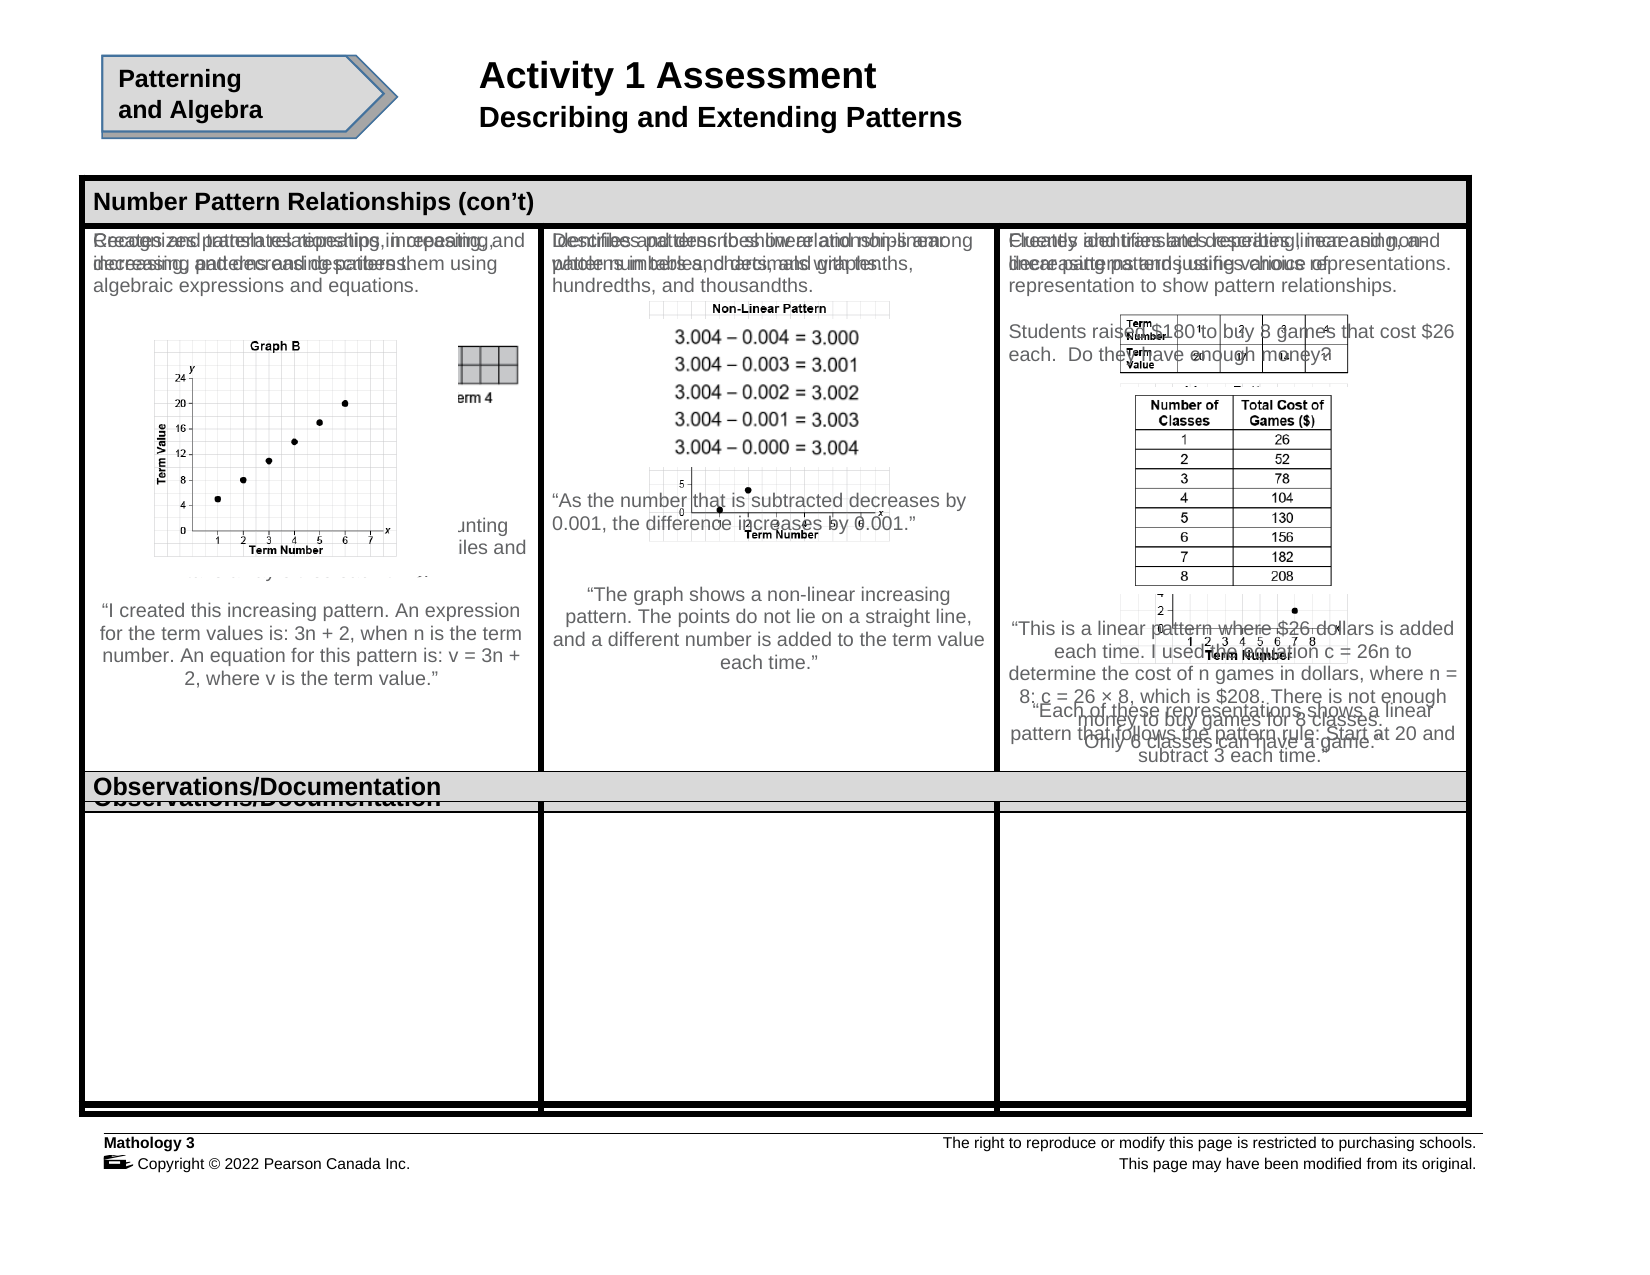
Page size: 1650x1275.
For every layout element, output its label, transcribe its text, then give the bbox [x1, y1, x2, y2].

picture [132, 319, 419, 577]
table_cell [544, 802, 994, 1101]
picture [551, 319, 986, 467]
table_header Number Pattern Relationships (con’t) [85, 181, 1466, 223]
table_cell [1000, 802, 1466, 1101]
table_cell [85, 802, 538, 1101]
table_cell Describes patterns to show relationships among whole numbers and decimals with tenths, hundredths, and thousandths. “As the number that is subtracted decreases by 0.001, the difference increases by 0.001.” [544, 229, 994, 771]
picture [1078, 387, 1388, 594]
table_cell Creates and translates repeating, increasing, and decreasing patterns and describes them using algebraic expressions and equations. “I created this increasing pattern. An expression for the term values is: 3n + 2, when n is the term number. An equation for this pattern is: v = 3n + 2, where v is the term value.” [85, 229, 538, 771]
picture [103, 1155, 134, 1169]
table_cell Fluently identifies and describes linear and non-linear patterns and justifies choice of representation to show pattern relationships. Students raised $180 to buy 8 games that cost $26 each. Do they have enough money? “This is a linear pattern where $26 dollars is added each time. I used the equation c = 26n to determine the cost of n games in dollars, where n = 8: c = 26 × 8, which is $208. There is not enough money to buy games for 8 classes. Only 6 classes can have a game.” [1000, 229, 1466, 771]
table_cell Observations/Documentation [85, 772, 1466, 801]
